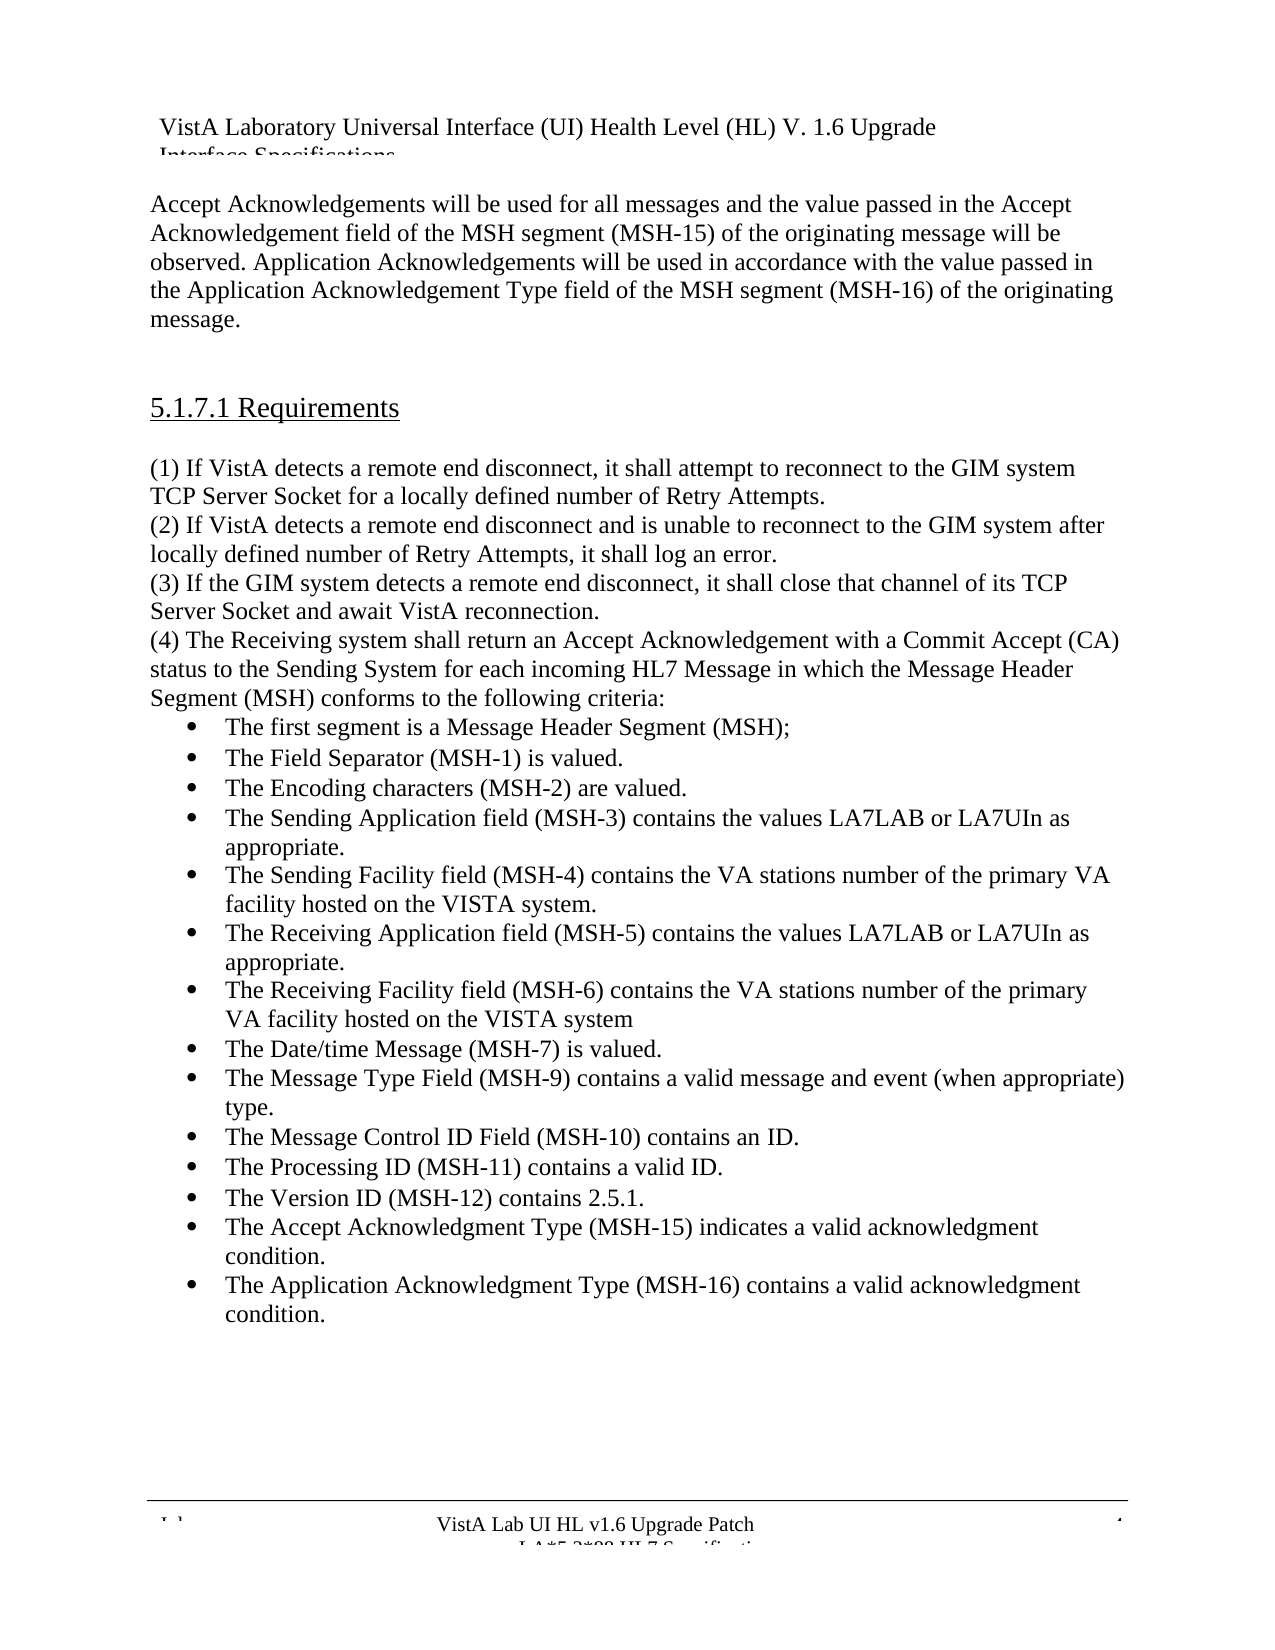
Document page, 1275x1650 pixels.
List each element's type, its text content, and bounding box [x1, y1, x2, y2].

list The Application Acknowledgment Type (MSH-16) contains a valid acknowledgment condition. [187, 1270, 1080, 1327]
list The Receiving Facility field (MSH-6) contains the VA stations number of the primary VA facility hosted on the VISTA system [187, 976, 1087, 1033]
list The Field Separator (MSH-1) is valued. [187, 742, 1185, 772]
list The Date/time Message (MSH-7) is valued. [187, 1033, 1185, 1063]
list The Version ID (MSH-12) contains 2.5.1. [187, 1182, 1185, 1212]
list If VistA detects a remote end disconnect and is unable to reconnect to the GIM system after locally defined number of Retry Attempts, it shall log an error. [150, 510, 1105, 568]
list The Receiving system shall return an Accept Acknowledgement with a Commit Accept (CA) status to the Sending System for each incoming HL7 Message in which the Message Header Segment (MSH) conforms to the following criteria: [150, 625, 1120, 711]
list The Encoding characters (MSH-2) are valued. [187, 772, 1185, 803]
list If VistA detects a remote end disconnect, it shall attempt to reconnect to the GIM system TCP Server Socket for a locally defined number of Retry Attempts. [150, 453, 1076, 510]
list The Message Control ID Field (MSH-10) contains an ID. [187, 1121, 1185, 1151]
list The Accept Acknowledgment Type (MSH-15) indicates a valid acknowledgment condition. [187, 1212, 1039, 1270]
list The Sending Facility field (MSH-4) contains the VA stations number of the primary VA facility hosted on the VISTA system. [187, 861, 1110, 918]
list If the GIM system detects a remote end disconnect, it shall close that channel of its TCP Server Socket and await VistA reconnection. [150, 568, 1068, 625]
list The first segment is a Message Header Segment (MSH); [187, 711, 1185, 742]
list The Sending Application field (MSH-3) contains the values LA7LAB or LA7UIn as appropriate. [187, 803, 1070, 861]
list The Receiving Application field (MSH-5) contains the values LA7LAB or LA7UIn as appropriate. [187, 918, 1089, 976]
text Accept Acknowledgements will be used for all messages and the value passed in the Accept Acknowledgement field of the MSH segment (MSH-15) of the originating message will be observed. Application Acknowledgements will be used in accordance with the value passed in the Application Acknowledgement Type field of the MSH segment (MSH-16) of the originating message. [150, 189, 1116, 333]
list The Processing ID (MSH-11) contains a valid ID. [187, 1151, 1185, 1182]
list The Message Type Field (MSH-9) contains a valid message and event (when appropriate) type. [187, 1063, 1125, 1121]
subtitle 5.1.7.1 Requirements [150, 391, 1185, 424]
